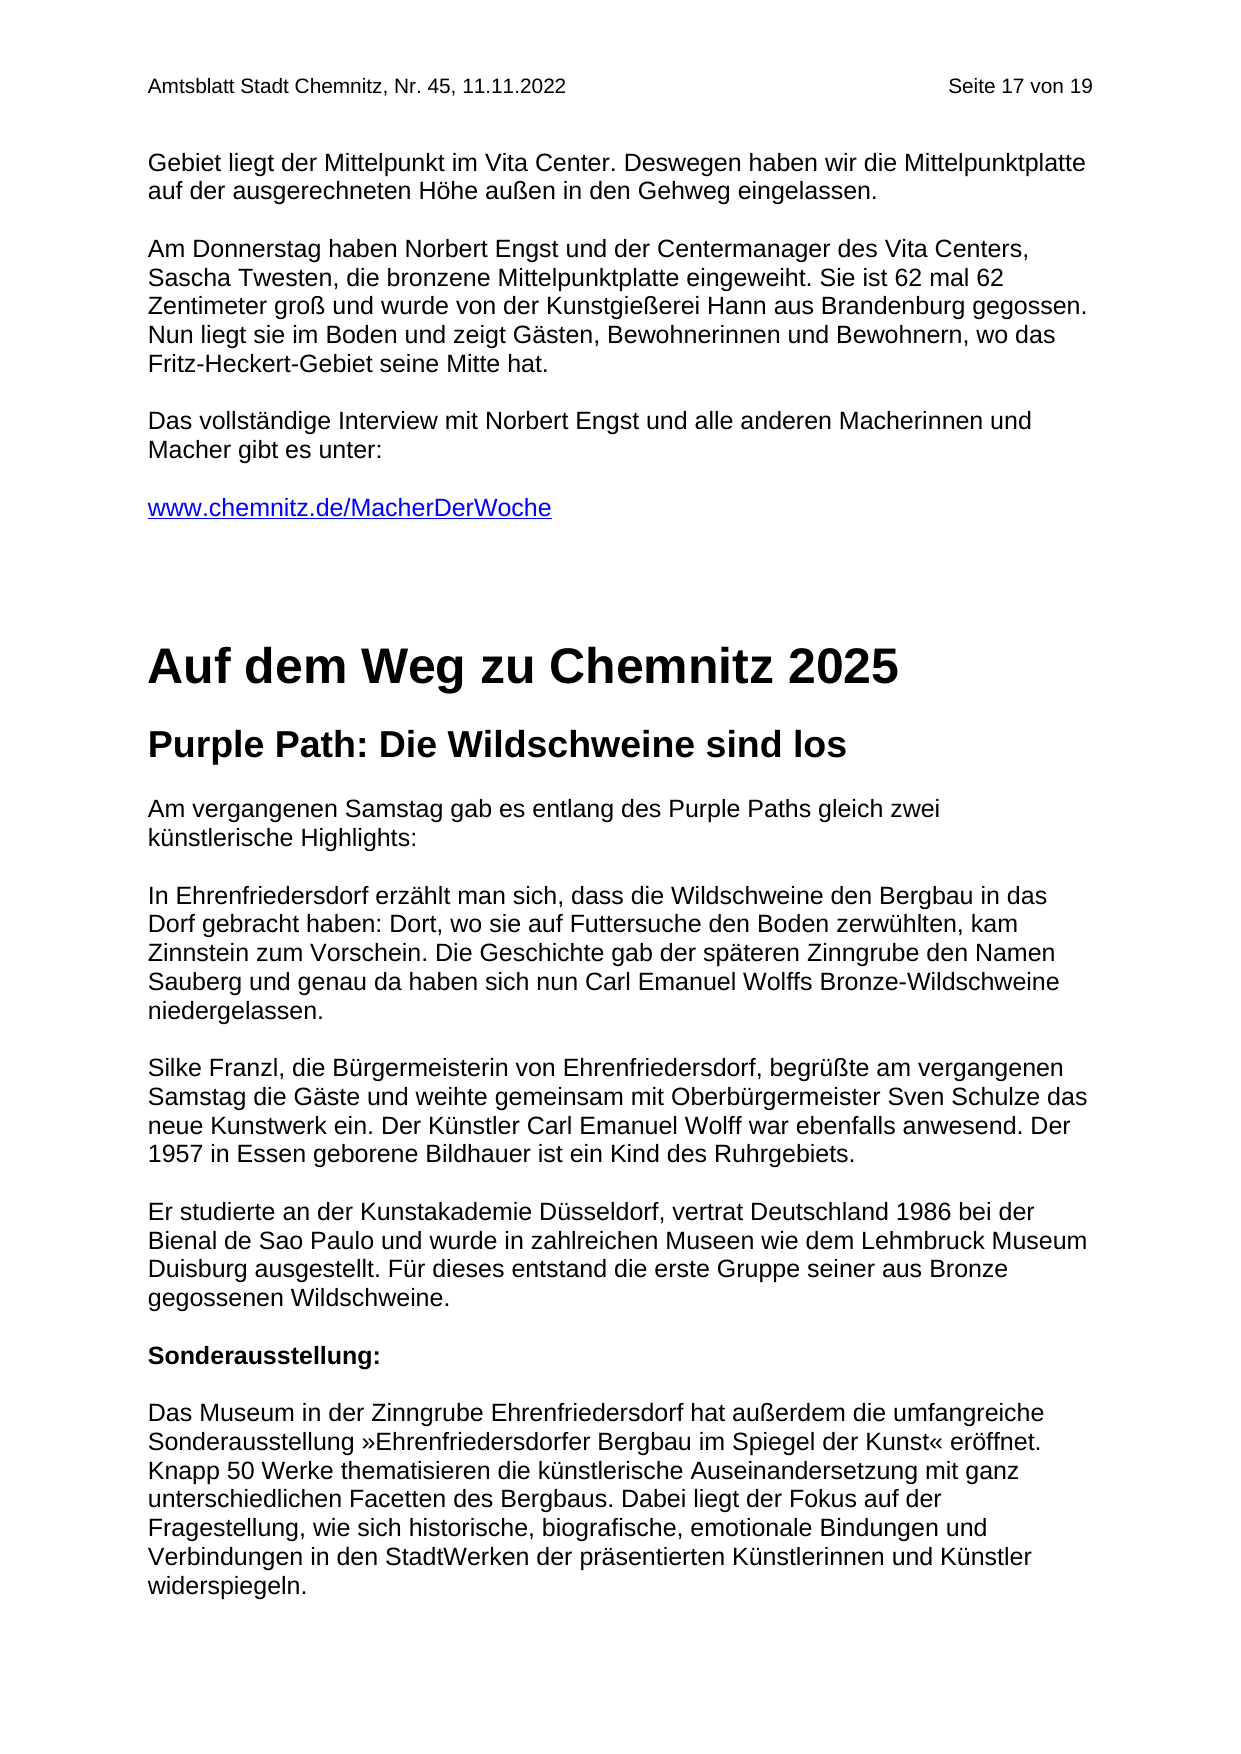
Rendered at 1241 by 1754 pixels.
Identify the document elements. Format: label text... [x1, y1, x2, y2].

text In Ehrenfriedersdorf erzählt man sich, dass die Wildschweine den Bergbau in das Dorf gebracht haben: Dort, wo sie auf Futtersuche den Boden zerwühlten, kam Zinnstein zum Vorschein. Die Geschichte gab der späteren Zinngrube den Namen Sauberg und genau da haben sich nun Carl Emanuel Wolffs Bronze-Wildschweine niedergelassen. [148, 881, 1093, 1024]
text Das vollständige Interview mit Norbert Engst und alle anderen Macherinnen und Macher gibt es unter: [148, 406, 1093, 464]
text Am Donnerstag haben Norbert Engst und der Centermanager des Vita Centers, Sascha Twesten, die bronzene Mittelpunktplatte eingeweiht. Sie ist 62 mal 62 Zentimeter groß und wurde von der Kunstgießerei Hann aus Brandenburg gegossen. Nun liegt sie im Boden und zeigt Gästen, Bewohnerinnen und Bewohnern, wo das Fritz-Heckert-Gebiet seine Mitte hat. [148, 234, 1093, 378]
subtitle Auf dem Weg zu Chemnitz 2025 [148, 636, 1093, 694]
text www.chemnitz.de/MacherDerWoche [148, 493, 1093, 521]
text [148, 148, 1093, 205]
text Silke Franzl, die Bürgermeisterin von Ehrenfriedersdorf, begrüßte am vergangenen Samstag die Gäste und weihte gemeinsam mit Oberbürgermeister Sven Schulze das neue Kunstwerk ein. Der Künstler Carl Emanuel Wolff war ebenfalls anwesend. Der 1957 in Essen geborene Bildhauer ist ein Kind des Ruhrgebiets. [148, 1053, 1093, 1168]
text Er studierte an der Kunstakademie Düsseldorf, vertrat Deutschland 1986 bei der Bienal de Sao Paulo und wurde in zahlreichen Museen wie dem Lehmbruck Museum Duisburg ausgestellt. Für dieses entstand die erste Gruppe seiner aus Bronze gegossenen Wildschweine. [148, 1197, 1093, 1312]
text Das Museum in der Zinngrube Ehrenfriedersdorf hat außerdem die umfangreiche Sonderausstellung »Ehrenfriedersdorfer Bergbau im Spiegel der Kunst« eröffnet. Knapp 50 Werke thematisieren die künstlerische Auseinandersetzung mit ganz unterschiedlichen Facetten des Bergbaus. Dabei liegt der Fokus auf der Fragestellung, wie sich historische, biografische, emotionale Bindungen und Verbindungen in den StadtWerken der präsentierten Künstlerinnen und Künstler widerspiegeln. [148, 1398, 1093, 1599]
text Sonderausstellung: [148, 1341, 1093, 1369]
subtitle Purple Path: Die Wildschweine sind los [148, 723, 1093, 766]
text Am vergangenen Samstag gab es entlang des Purple Paths gleich zwei künstlerische Highlights: [148, 794, 1093, 852]
